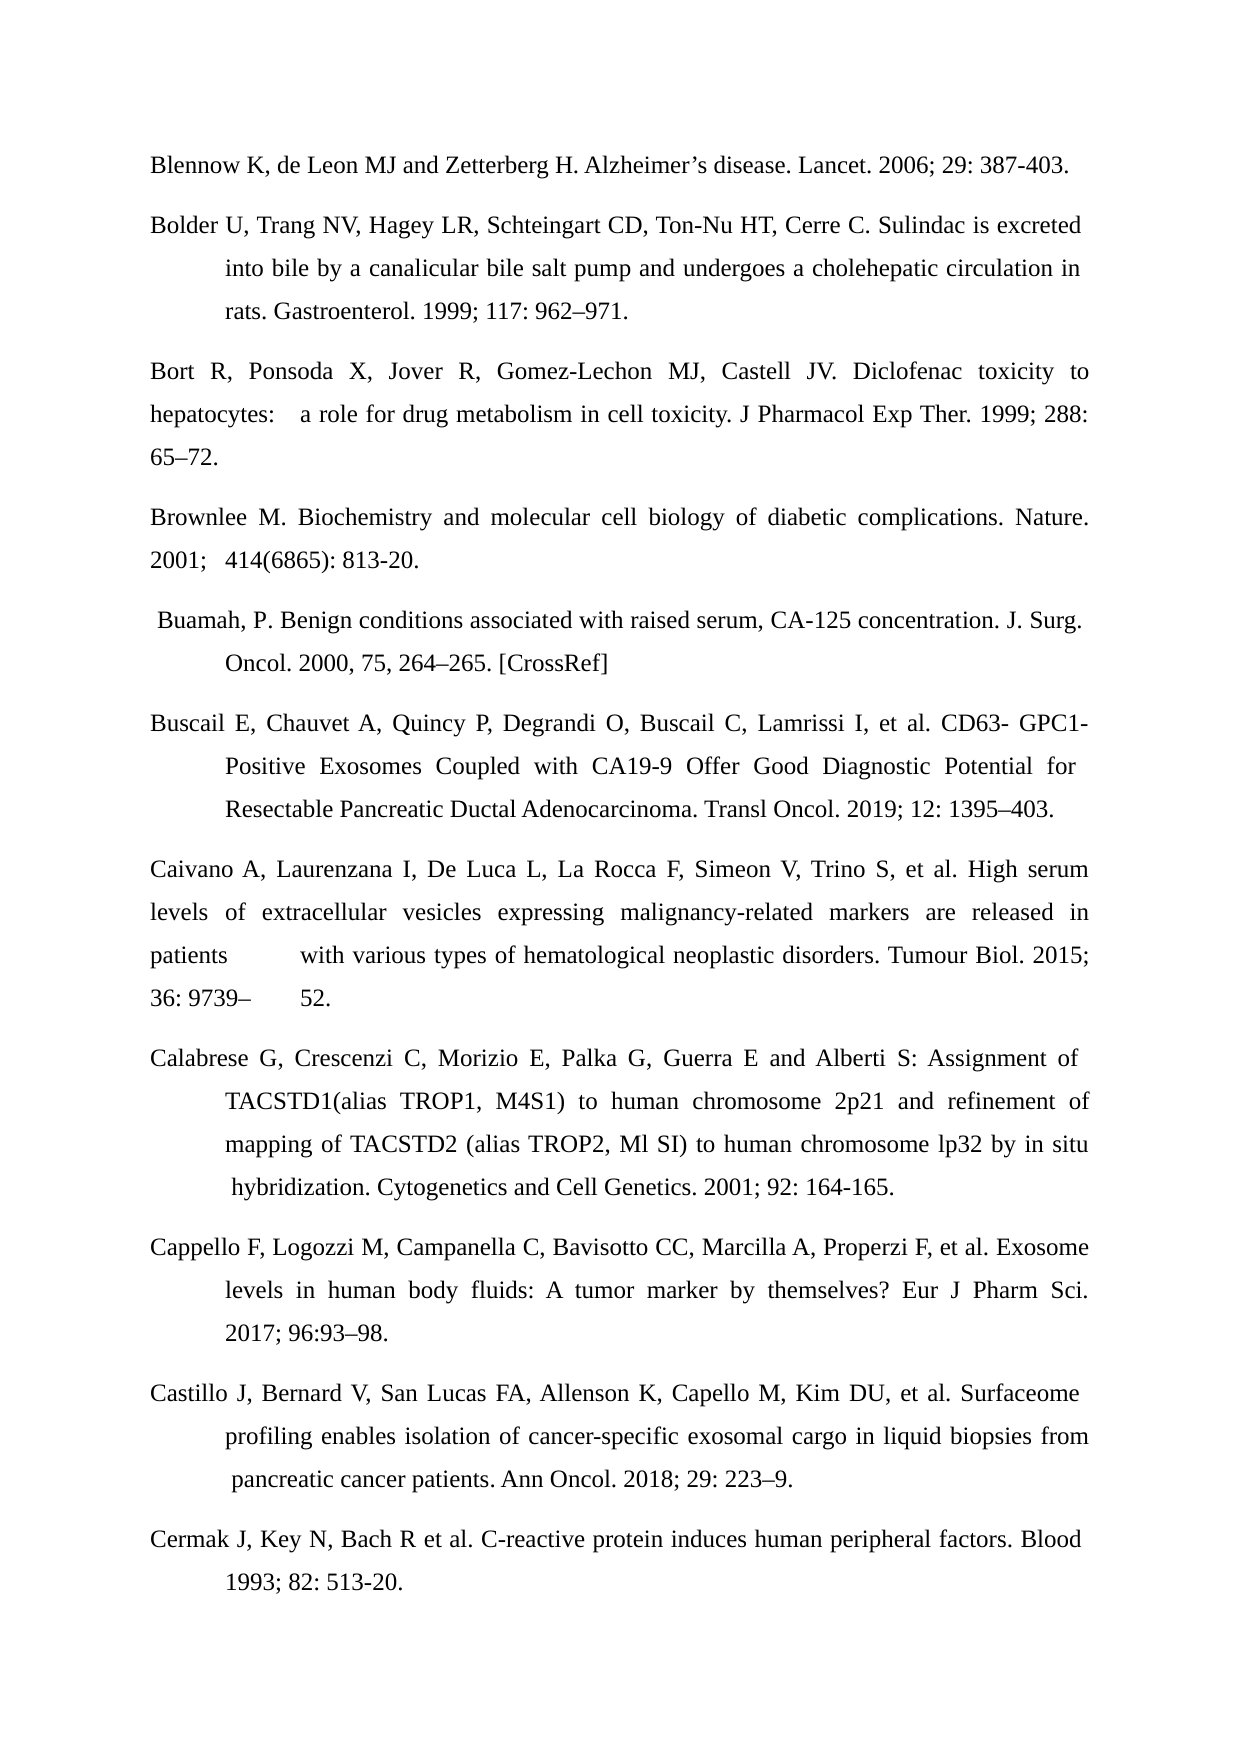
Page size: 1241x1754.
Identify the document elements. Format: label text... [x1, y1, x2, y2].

text Blennow K, de Leon MJ and Zetterberg H. Alzheimer’s disease. Lancet. 2006; 29: 387-403. [150, 150, 1090, 179]
text Buamah, P. Benign conditions associated with raised serum, CA-125 concentration. J. Surg. Oncol. 2000, 75, 264–265. [CrossRef] [150, 605, 1090, 677]
text Cermak J, Key N, Bach R et al. C-reactive protein induces human peripheral factors. Blood 1993; 82: 513-20. [150, 1524, 1090, 1596]
text Castillo J, Bernard V, San Lucas FA, Allenson K, Capello M, Kim DU, et al. Surfaceome profiling enables isolation of cancer-specific exosomal cargo in liquid biopsies from pancreatic cancer patients. Ann Oncol. 2018; 29: 223–9. [150, 1378, 1090, 1493]
text Bolder U, Trang NV, Hagey LR, Schteingart CD, Ton-Nu HT, Cerre C. Sulindac is excreted into bile by a canalicular bile salt pump and undergoes a cholehepatic circulation in rats. Gastroenterol. 1999; 117: 962–971. [150, 210, 1090, 325]
text Bort R, Ponsoda X, Jover R, Gomez-Lechon MJ, Castell JV. Diclofenac toxicity to hepatocytes: a role for drug metabolism in cell toxicity. J Pharmacol Exp Ther. 1999; 288: 65–72. [150, 356, 1090, 471]
text Buscail E, Chauvet A, Quincy P, Degrandi O, Buscail C, Lamrissi I, et al. CD63- GPC1- Positive Exosomes Coupled with CA19-9 Offer Good Diagnostic Potential for Resectable Pancreatic Ductal Adenocarcinoma. Transl Oncol. 2019; 12: 1395–403. [150, 708, 1090, 823]
text Brownlee M. Biochemistry and molecular cell biology of diabetic complications. Nature. 2001; 414(6865): 813-20. [150, 502, 1090, 574]
text Cappello F, Logozzi M, Campanella C, Bavisotto CC, Marcilla A, Properzi F, et al. Exosome levels in human body fluids: A tumor marker by themselves? Eur J Pharm Sci. 2017; 96:93–98. [150, 1232, 1090, 1347]
text Calabrese G, Crescenzi C, Morizio E, Palka G, Guerra E and Alberti S: Assignment of TACSTD1(alias TROP1, M4S1) to human chromosome 2p21 and refinement of mapping of TACSTD2 (alias TROP2, Ml SI) to human chromosome lp32 by in situ hybridization. Cytogenetics and Cell Genetics. 2001; 92: 164-165. [150, 1043, 1090, 1201]
text Caivano A, Laurenzana I, De Luca L, La Rocca F, Simeon V, Trino S, et al. High serum levels of extracellular vesicles expressing malignancy-related markers are released in patients with various types of hematological neoplastic disorders. Tumour Biol. 2015; 36: 9739– 52. [150, 854, 1090, 1012]
